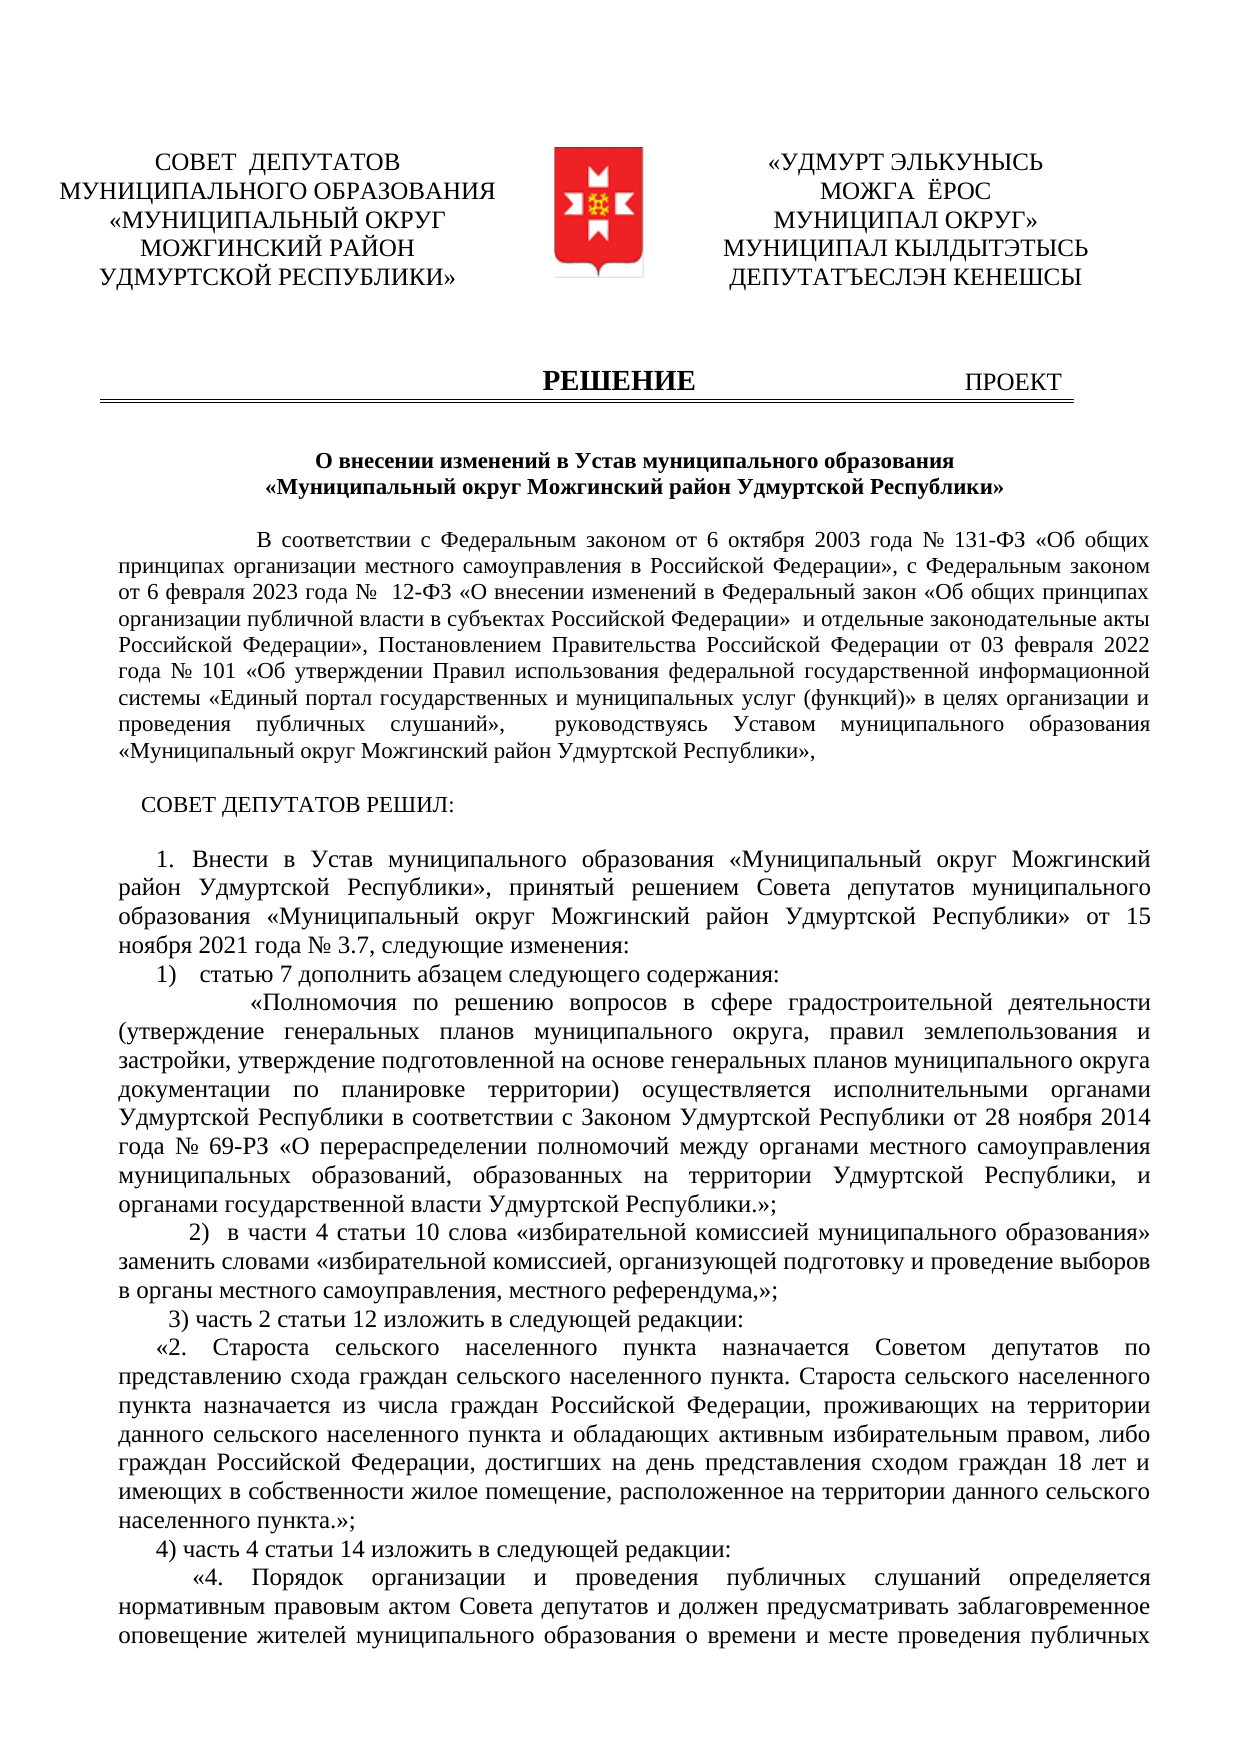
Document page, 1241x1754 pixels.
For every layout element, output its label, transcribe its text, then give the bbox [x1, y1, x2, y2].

text «Муниципальный округ Можгинский район Удмуртской Республики» [118, 473, 1152, 499]
text О внесении изменений в Устав муниципального образования [118, 447, 1152, 473]
table_header [512, 123, 681, 363]
table_header СОВЕТ ДЕПУТАТОВ МУНИЦИПАЛЬНОГО ОБРАЗОВАНИЯ «МУНИЦИПАЛЬНЫЙ ОКРУГ МОЖГИНСКИЙ РАЙОН УДМУРТСКОЙ РЕСПУБЛИКИ» [43, 123, 512, 363]
list «2. Староста сельского населенного пункта назначается Советом депутатов по представлению схода граждан сельского населенного пункта. Староста сельского населенного пункта назначается из числа граждан Российской Федерации, проживающих на территории данного сельского населенного пункта и обладающих активным избирательным правом, либо граждан Российской Федерации, достигших на день представления сходом граждан 18 лет и имеющих в собственности жилое помещение, расположенное на территории данного сельского населенного пункта.»; [118, 1332, 1152, 1534]
text СОВЕТ ДЕПУТАТОВ РЕШИЛ: [118, 791, 1152, 817]
table_cell [43, 363, 1131, 447]
table_header «УДМУРТ ЭЛЬКУНЫСЬ МОЖГА ЁРОС МУНИЦИПАЛ ОКРУГ» МУНИЦИПАЛ КЫЛДЫТЭТЫСЬ ДЕПУТАТЪЕСЛЭН КЕНЕШСЫ [681, 123, 1131, 363]
text 2) в части 4 статьи 10 слова «избирательной комиссией муниципального образования» заменить словами «избирательной комиссией, организующей подготовку и проведение выборов в органы местного самоуправления, местного референдума,»; [118, 1217, 1152, 1304]
text 4) часть 4 статьи 14 изложить в следующей редакции: [156, 1534, 1152, 1562]
text 3) часть 2 статьи 12 изложить в следующей редакции: [156, 1304, 1152, 1332]
text В соответствии с Федеральным законом от 6 октября 2003 года № 131-ФЗ «Об общих принципах организации местного самоуправления в Российской Федерации», с Федеральным законом от 6 февраля 2023 года № 12-ФЗ «О внесении изменений в Федеральный закон «Об общих принципах организации публичной власти в субъектах Российской Федерации» и отдельные законодательные акты Российской Федерации», Постановлением Правительства Российской Федерации от 03 февраля 2022 года № 101 «Об утверждении Правил использования федеральной государственной информационной системы «Единый портал государственных и муниципальных услуг (функций)» в целях организации и проведения публичных слушаний», руководствуясь Уставом муниципального образования «Муниципальный округ Можгинский район Удмуртской Республики», [118, 526, 1152, 764]
list статью 7 дополнить абзацем следующего содержания: [156, 959, 1152, 987]
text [118, 1562, 1152, 1649]
list Внести в Устав муниципального образования «Муниципальный округ Можгинский район Удмуртской Республики», принятый решением Совета депутатов муниципального образования «Муниципальный округ Можгинский район Удмуртской Республики» от 15 ноября 2021 года № 3.7, следующие изменения: [118, 844, 1152, 959]
text «Полномочия по решению вопросов в сфере градостроительной деятельности (утверждение генеральных планов муниципального округа, правил землепользования и застройки, утверждение подготовленной на основе генеральных планов муниципального округа документации по планировке территории) осуществляется исполнительными органами Удмуртской Республики в соответствии с Законом Удмуртской Республики от 28 ноября 2014 года № 69-РЗ «О перераспределении полномочий между органами местного самоуправления муниципальных образований, образованных на территории Удмуртской Республики, и органами государственной власти Удмуртской Республики.»; [118, 987, 1152, 1217]
picture [554, 147, 645, 279]
